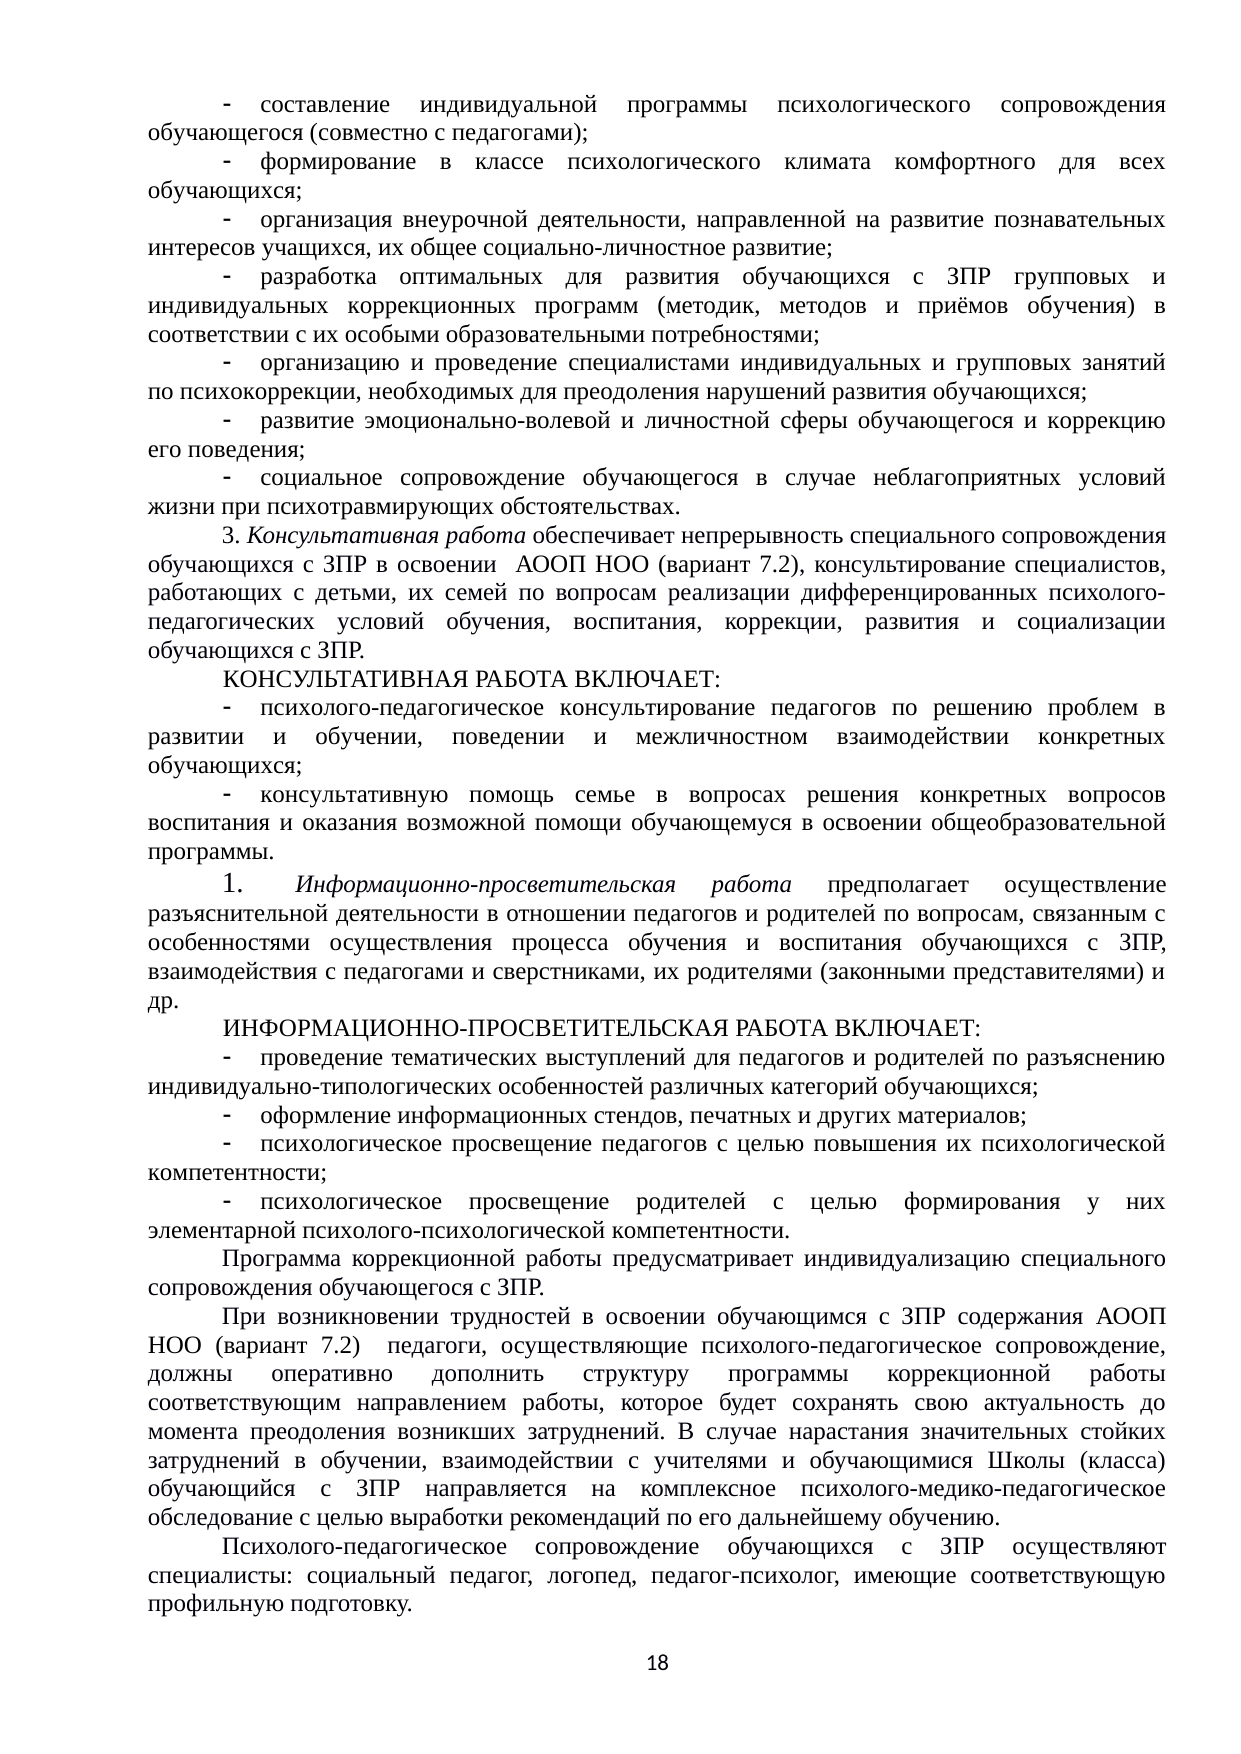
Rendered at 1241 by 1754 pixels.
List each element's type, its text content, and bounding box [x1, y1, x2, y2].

list разработка оптимальных для развития обучающихся с ЗПР групповых и индивидуальных коррекционных программ (методик, методов и приёмов обучения) в соответствии с их особыми образовательными потребностями; [148, 261, 1167, 347]
text Информационно-просветительская работа включает: [148, 1013, 1167, 1042]
list формирование в классе психологического климата комфортного для всех обучающихся; [148, 146, 1167, 204]
list проведение тематических выступлений для педагогов и родителей по разъяснению индивидуально-типологических особенностей различных категорий обучающихся; [148, 1042, 1167, 1100]
list составление индивидуальной программы психологического сопровождения обучающегося (совместно с педагогами); [148, 89, 1167, 146]
list развитие эмоционально-волевой и личностной сферы обучающегося и коррекцию его поведения; [148, 405, 1167, 462]
text Психолого-педагогическое сопровождение обучающихся с ЗПР осуществляют специалисты: социальный педагог, логопед, педагог-психолог, имеющие соответствующую профильную подготовку. [148, 1531, 1167, 1617]
list социальное сопровождение обучающегося в случае неблагоприятных условий жизни при психотравмирующих обстоятельствах. [148, 462, 1167, 520]
list организацию и проведение специалистами индивидуальных и групповых занятий по психокоррекции, необходимых для преодоления нарушений развития обучающихся; [148, 347, 1167, 405]
text 3. Консультативная работа обеспечивает непрерывность специального сопровождения обучающихся с ЗПР в освоении АООП НОО (вариант 7.2), консультирование специалистов, работающих с детьми, их семей по вопросам реализации дифференцированных психолого-педагогических условий обучения, воспитания, коррекции, развития и социализации обучающихся с ЗПР. [148, 520, 1167, 664]
list психологическое просвещение родителей с целью формирования у них элементарной психолого-психологической компетентности. [148, 1186, 1167, 1243]
text Программа коррекционной работы предусматривает индивидуализацию специального сопровождения обучающегося с ЗПР. [148, 1243, 1167, 1301]
list оформление информационных стендов, печатных и других материалов; [148, 1100, 1167, 1128]
list Информационно-просветительская работа предполагает осуществление разъяснительной деятельности в отношении педагогов и родителей по вопросам, связанным с особенностями осуществления процесса обучения и воспитания обучающихся с ЗПР, взаимодействия с педагогами и сверстниками, их родителями (законными представителями) и др. [148, 865, 1167, 1013]
text При возникновении трудностей в освоении обучающимся с ЗПР содержания АООП НОО (вариант 7.2) педагоги, осуществляющие психолого-педагогическое сопровождение, должны оперативно дополнить структуру программы коррекционной работы соответствующим направлением работы, которое будет сохранять свою актуальность до момента преодоления возникших затруднений. В случае нарастания значительных стойких затруднений в обучении, взаимодействии с учителями и обучающимися Школы (класса) обучающийся с ЗПР направляется на комплексное психолого-медико-педагогическое обследование с целью выработки рекомендаций по его дальнейшему обучению. [148, 1301, 1167, 1531]
list психолого-педагогическое консультирование педагогов по решению проблем в развитии и обучении, поведении и межличностном взаимодействии конкретных обучающихся; [148, 692, 1167, 779]
list консультативную помощь семье в вопросах решения конкретных вопросов воспитания и оказания возможной помощи обучающемуся в освоении общеобразовательной программы. [148, 779, 1167, 865]
text Консультативная работа включает: [148, 664, 1167, 692]
list психологическое просвещение педагогов с целью повышения их психологической компетентности; [148, 1128, 1167, 1186]
list организация внеурочной деятельности, направленной на развитие познавательных интересов учащихся, их общее социально-личностное развитие; [148, 204, 1167, 261]
